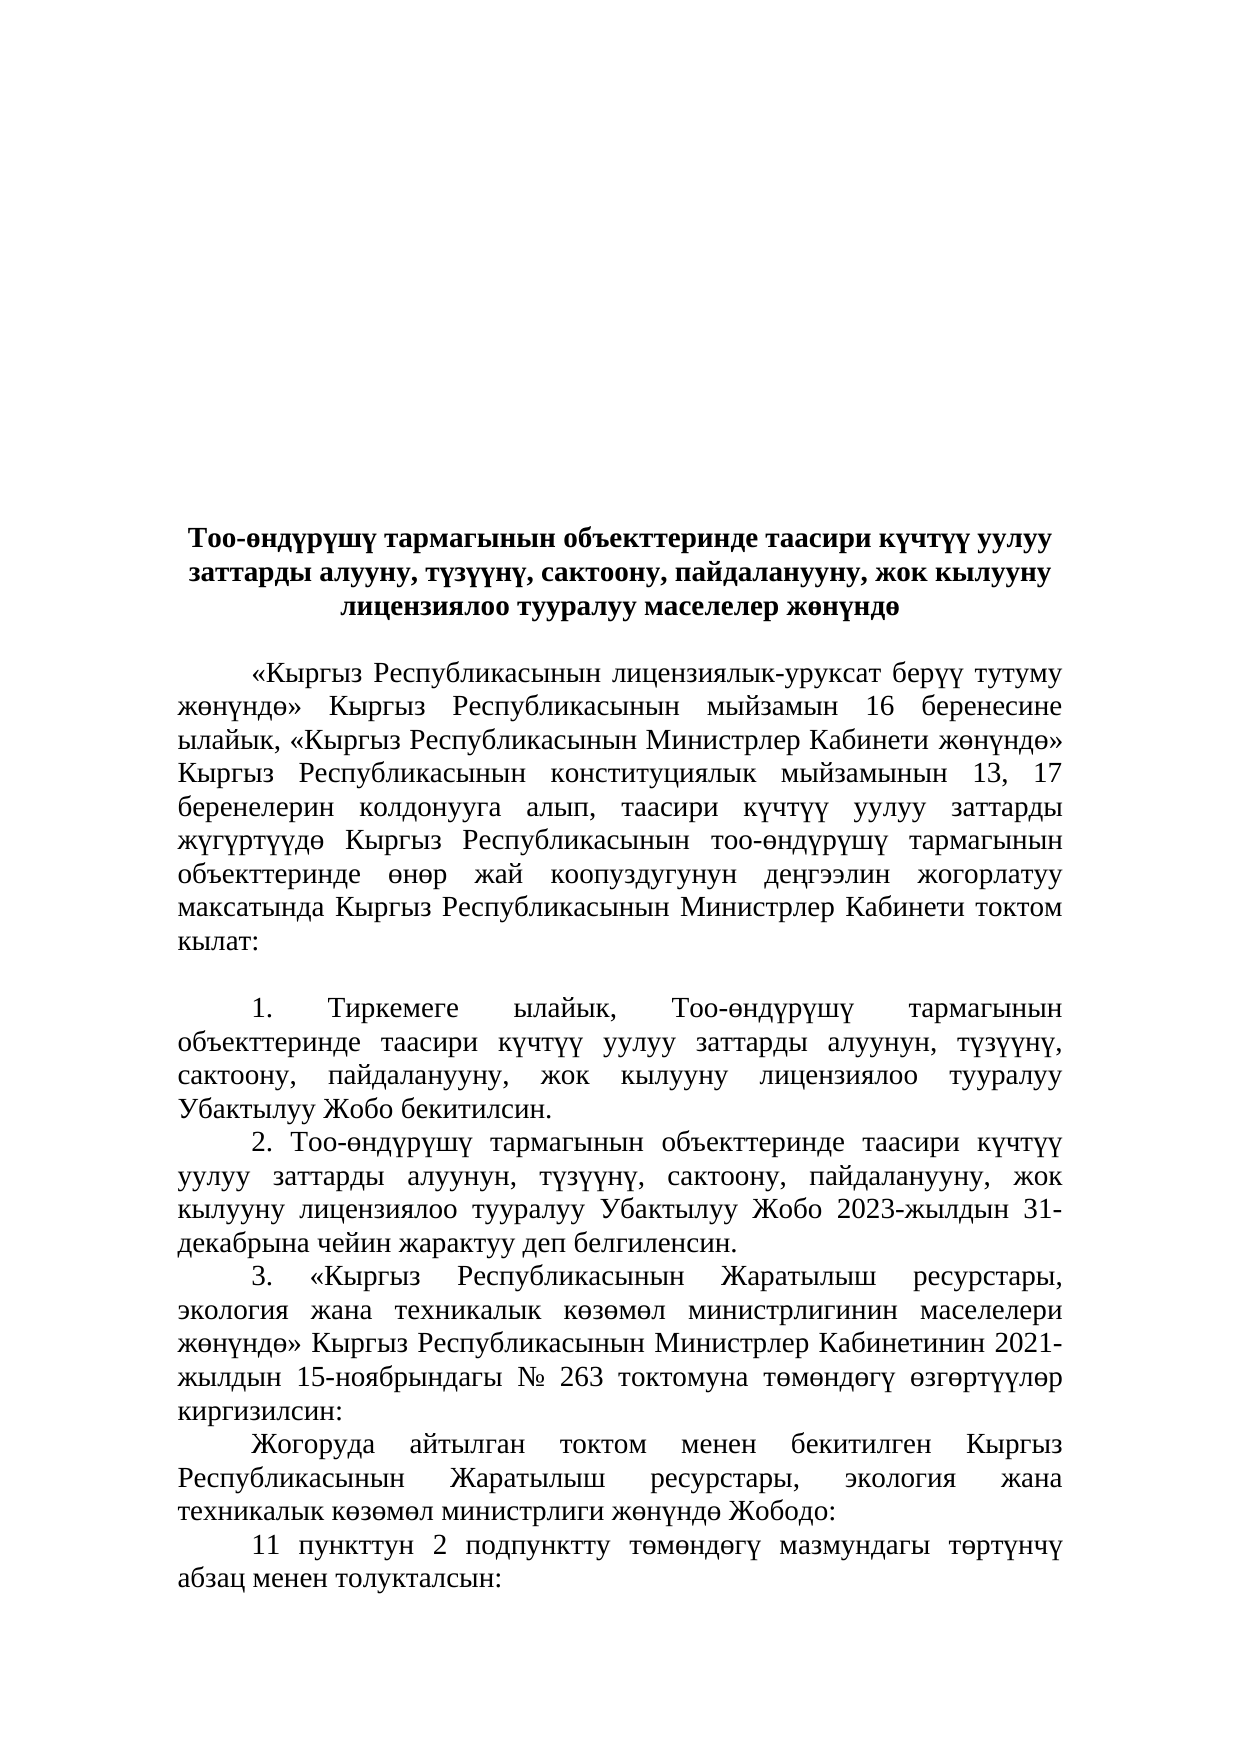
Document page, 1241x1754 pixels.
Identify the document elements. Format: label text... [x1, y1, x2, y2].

text 11 пункттун 2 подпунктту төмөндөгү мазмундагы төртүнчү абзац менен толукталсын: [177, 1527, 1063, 1594]
text Тоо-өндүрүшү тармагынын объекттеринде таасири күчтүү уулуу заттарды алууну, түзүүнү, сактоону, пайдаланууну, жок кылууну лицензиялоо тууралуу маселелер жөнүндө [177, 521, 1063, 621]
text 2. Тоо-өндүрүшү тармагынын объекттеринде таасири күчтүү уулуу заттарды алуунун, түзүүнү, сактоону, пайдаланууну, жок кылууну лицензиялоо тууралуу Убактылуу Жобо 2023-жылдын 31-декабрына чейин жарактуу деп белгиленсин. [177, 1124, 1063, 1258]
text 3. «Кыргыз Республикасынын Жаратылыш ресурстары, экология жана техникалык көзөмөл министрлигинин маселелери жөнүндө» Кыргыз Республикасынын Министрлер Кабинетинин 2021-жылдын 15-ноябрындагы № 263 токтомуна төмөндөгү өзгөртүүлөр киргизилсин: [177, 1258, 1063, 1426]
text Жогоруда айтылган токтом менен бекитилген Кыргыз Республикасынын Жаратылыш ресурстары, экология жана техникалык көзөмөл министрлиги жөнүндө Жободо: [177, 1426, 1063, 1527]
text 1. Тиркемеге ылайык, Тоо-өндүрүшү тармагынын объекттеринде таасири күчтүү уулуу заттарды алуунун, түзүүнү, сактоону, пайдаланууну, жок кылууну лицензиялоо тууралуу Убактылуу Жобо бекитилсин. [177, 990, 1063, 1124]
text «Кыргыз Республикасынын лицензиялык-уруксат берүү тутуму жөнүндө» Кыргыз Республикасынын мыйзамын 16 беренесине ылайык, «Кыргыз Республикасынын Министрлер Кабинети жөнүндө» Кыргыз Республикасынын конституциялык мыйзамынын 13, 17 беренелерин колдонууга алып, таасири күчтүү уулуу заттарды жүгүртүүдө Кыргыз Республикасынын тоо-өндүрүшү тармагынын объекттеринде өнөр жай коопуздугунун деңгээлин жогорлатуу максатында Кыргыз Республикасынын Министрлер Кабинети токтом кылат: [177, 655, 1063, 957]
